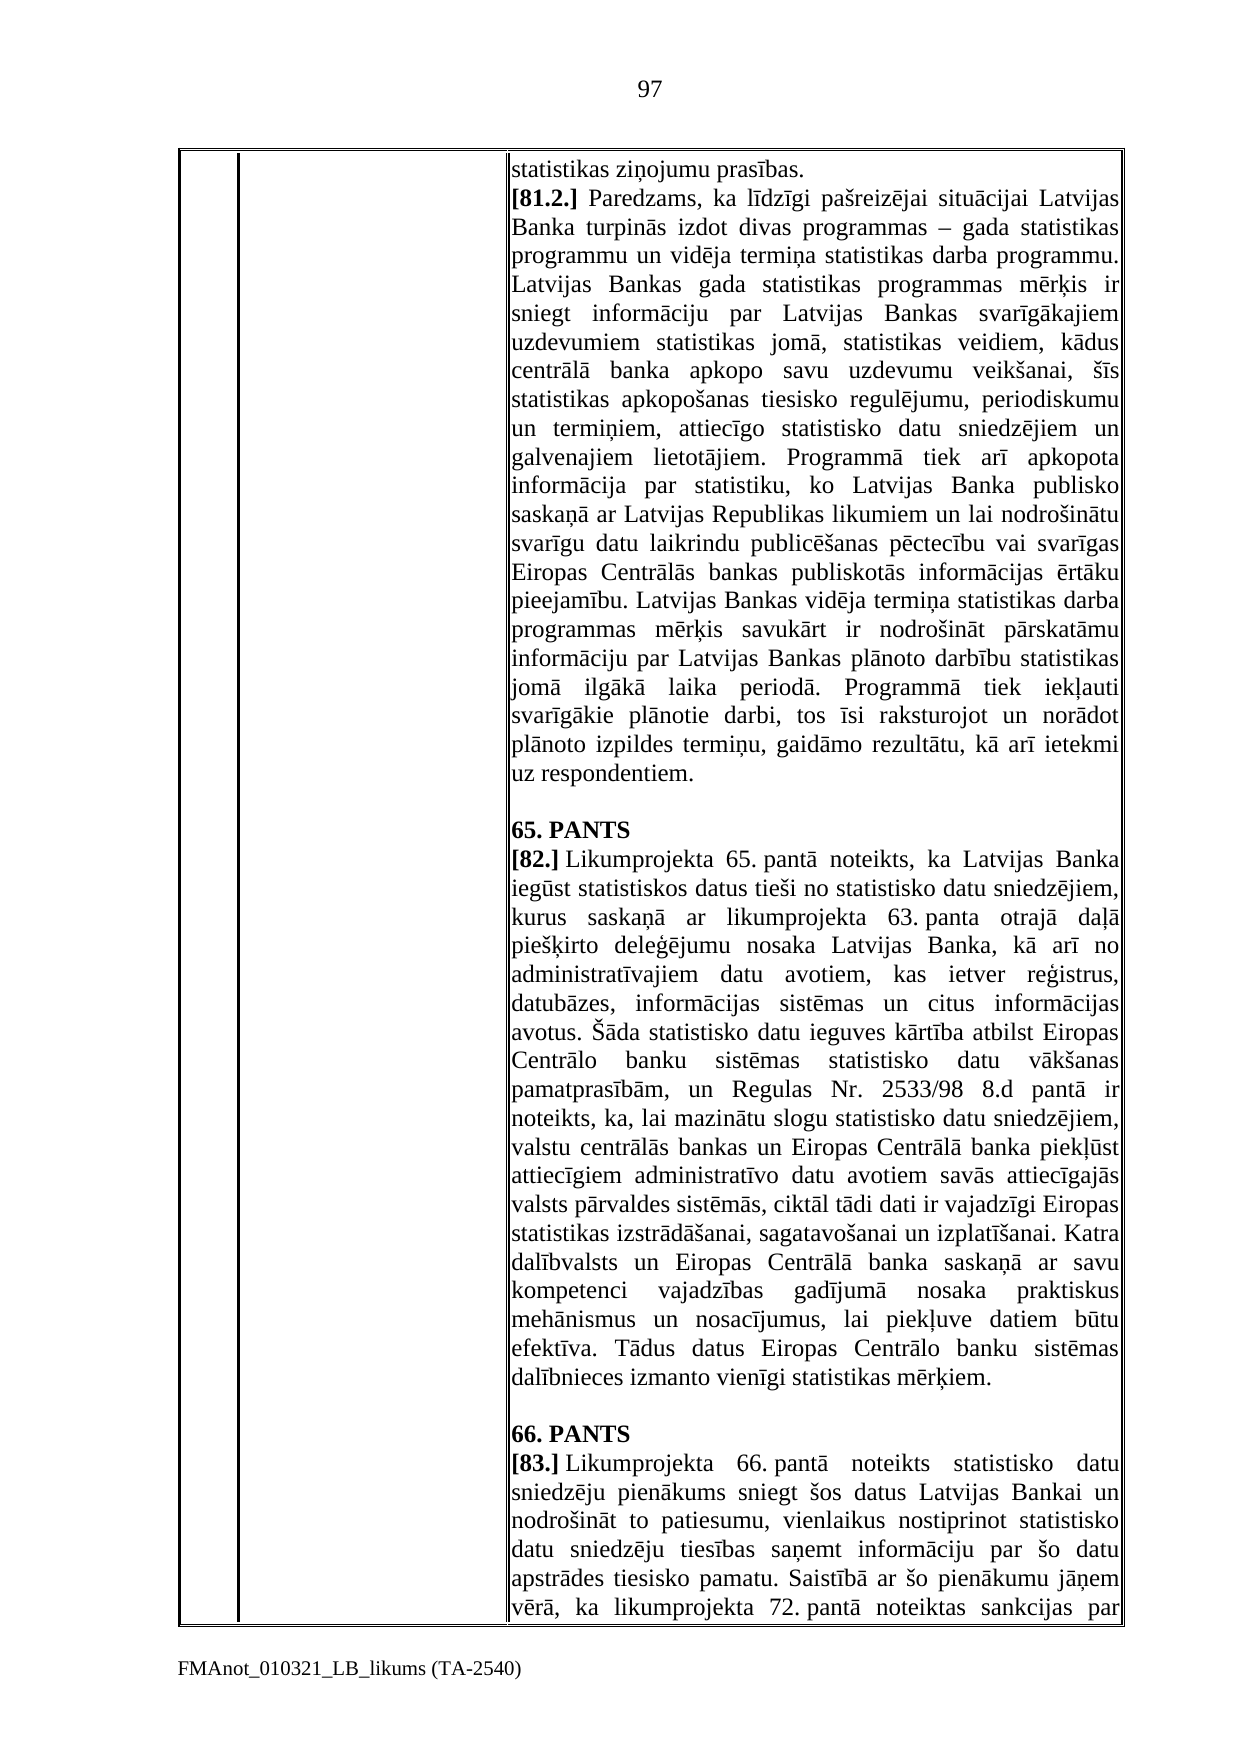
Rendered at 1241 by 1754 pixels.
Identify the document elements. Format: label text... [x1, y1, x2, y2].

table_cell 2. [181, 151, 238, 1623]
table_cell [238, 149, 508, 1623]
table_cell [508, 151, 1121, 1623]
